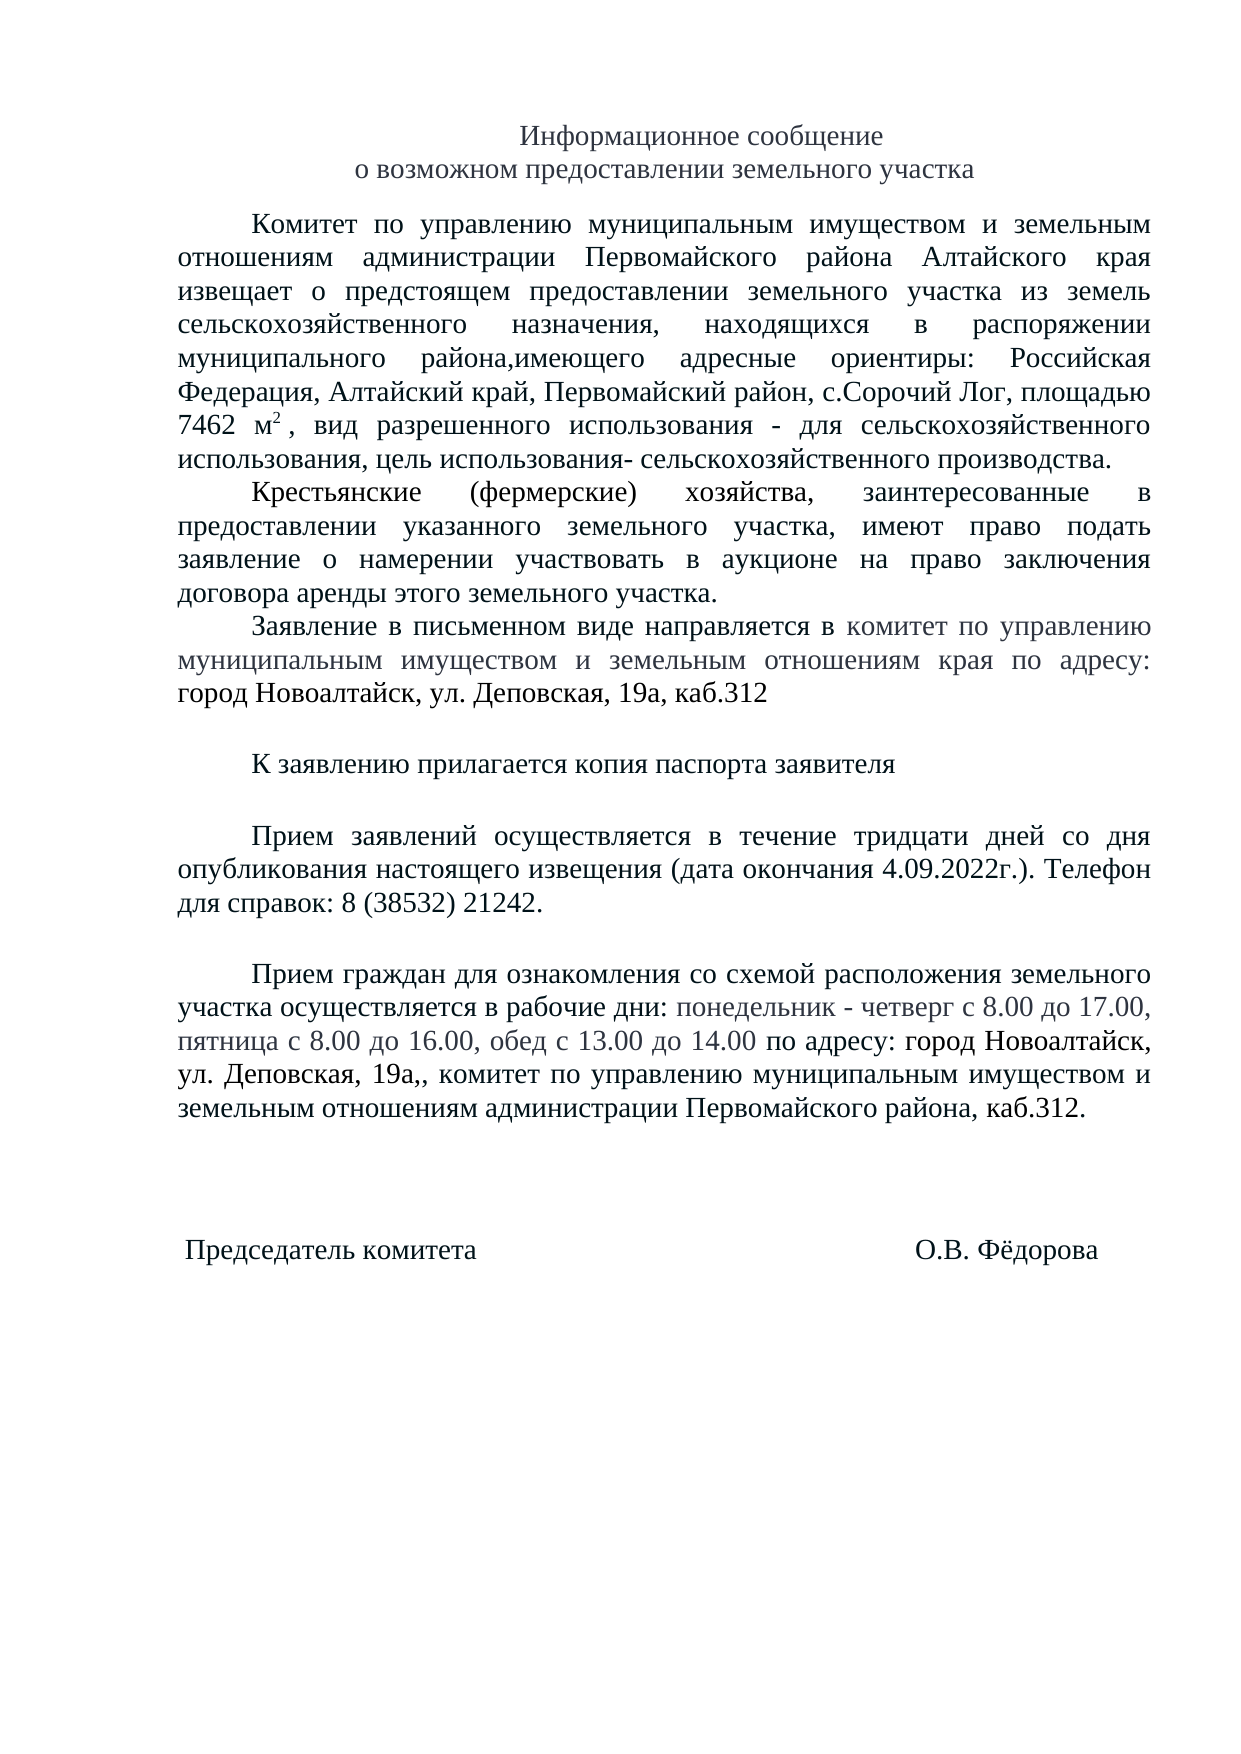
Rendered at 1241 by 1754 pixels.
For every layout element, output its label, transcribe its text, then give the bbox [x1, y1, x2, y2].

text Заявление в письменном виде направляется в комитет по управлению муниципальным имуществом и земельным отношениям края по адресу: город Новоалтайск, ул. Деповская, 19а, каб.312 [177, 608, 1152, 709]
text Председатель комитета О.В. Фёдорова [177, 1232, 1152, 1266]
text Прием заявлений осуществляется в течение тридцати дней со дня опубликования настоящего извещения (дата окончания 4.09.2022г.). Телефон для справок: 8 (38532) 21242. [177, 818, 1152, 918]
text Комитет по управлению муниципальным имуществом и земельным отношениям администрации Первомайского района Алтайского края извещает о предстоящем предоставлении земельного участка из земель сельскохозяйственного назначения, находящихся в распоряжении муниципального района,имеющего адресные ориентиры: Российская Федерация, Алтайский край, Первомайский район, с.Сорочий Лог, площадью 7462 м2 , вид разрешенного использования - для сельскохозяйственного использования, цель использования- сельскохозяйственного производства. [177, 206, 1152, 474]
text Информационное сообщение о возможном предоставлении земельного участка [177, 118, 1152, 185]
text Крестьянские (фермерские) хозяйства, заинтересованные в предоставлении указанного земельного участка, имеют право подать заявление о намерении участвовать в аукционе на право заключения договора аренды этого земельного участка. [177, 474, 1152, 608]
text Прием граждан для ознакомления со схемой расположения земельного участка осуществляется в рабочие дни: понедельник - четверг с 8.00 до 17.00, пятница с 8.00 до 16.00, обед с 13.00 до 14.00 по адресу: город Новоалтайск, ул. Деповская, 19а,, комитет по управлению муниципальным имуществом и земельным отношениям администрации Первомайского района, каб.312. [177, 956, 1152, 1123]
text К заявлению прилагается копия паспорта заявителя [177, 747, 1152, 780]
